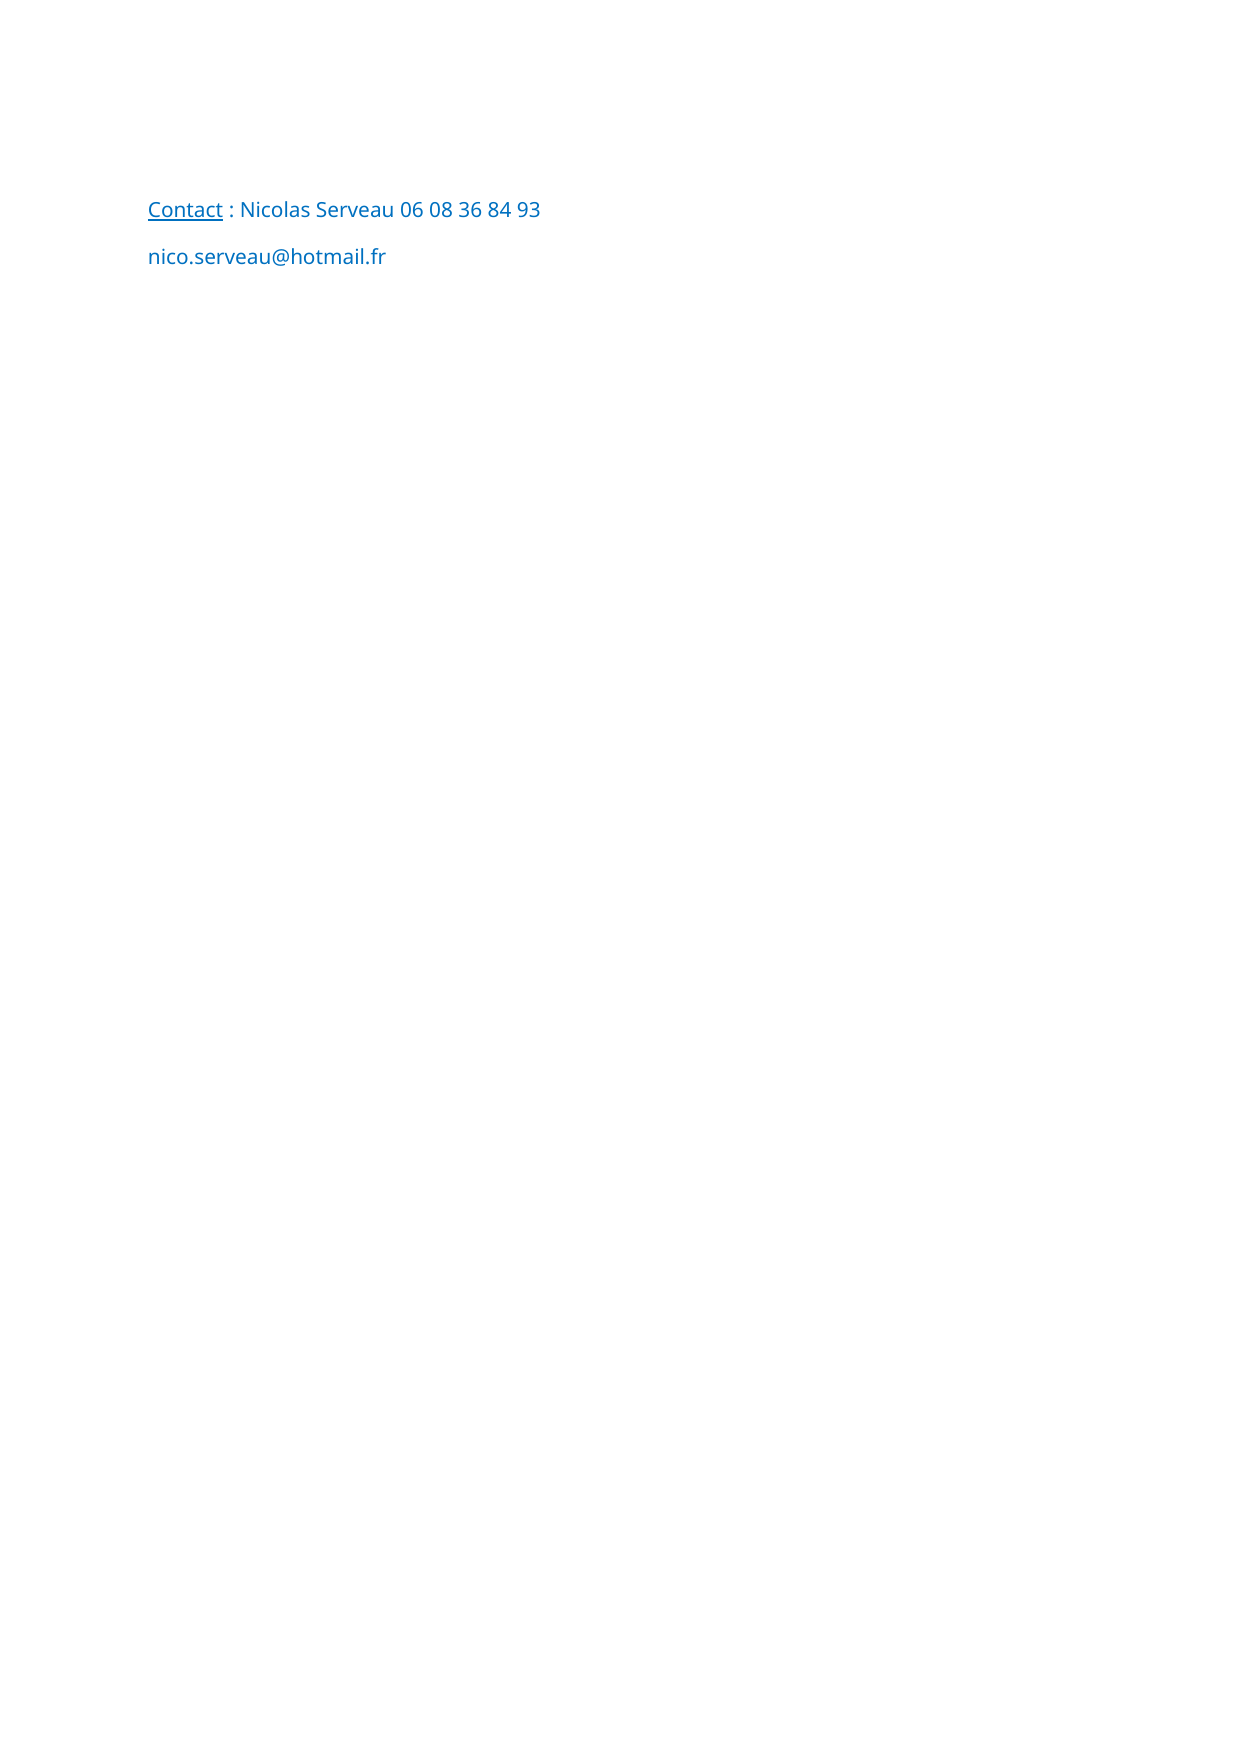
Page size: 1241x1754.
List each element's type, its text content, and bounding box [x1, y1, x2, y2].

text Contact : Nicolas Serveau 06 08 36 84 93 [148, 195, 1093, 223]
text nico.serveau@hotmail.fr [148, 242, 1093, 271]
